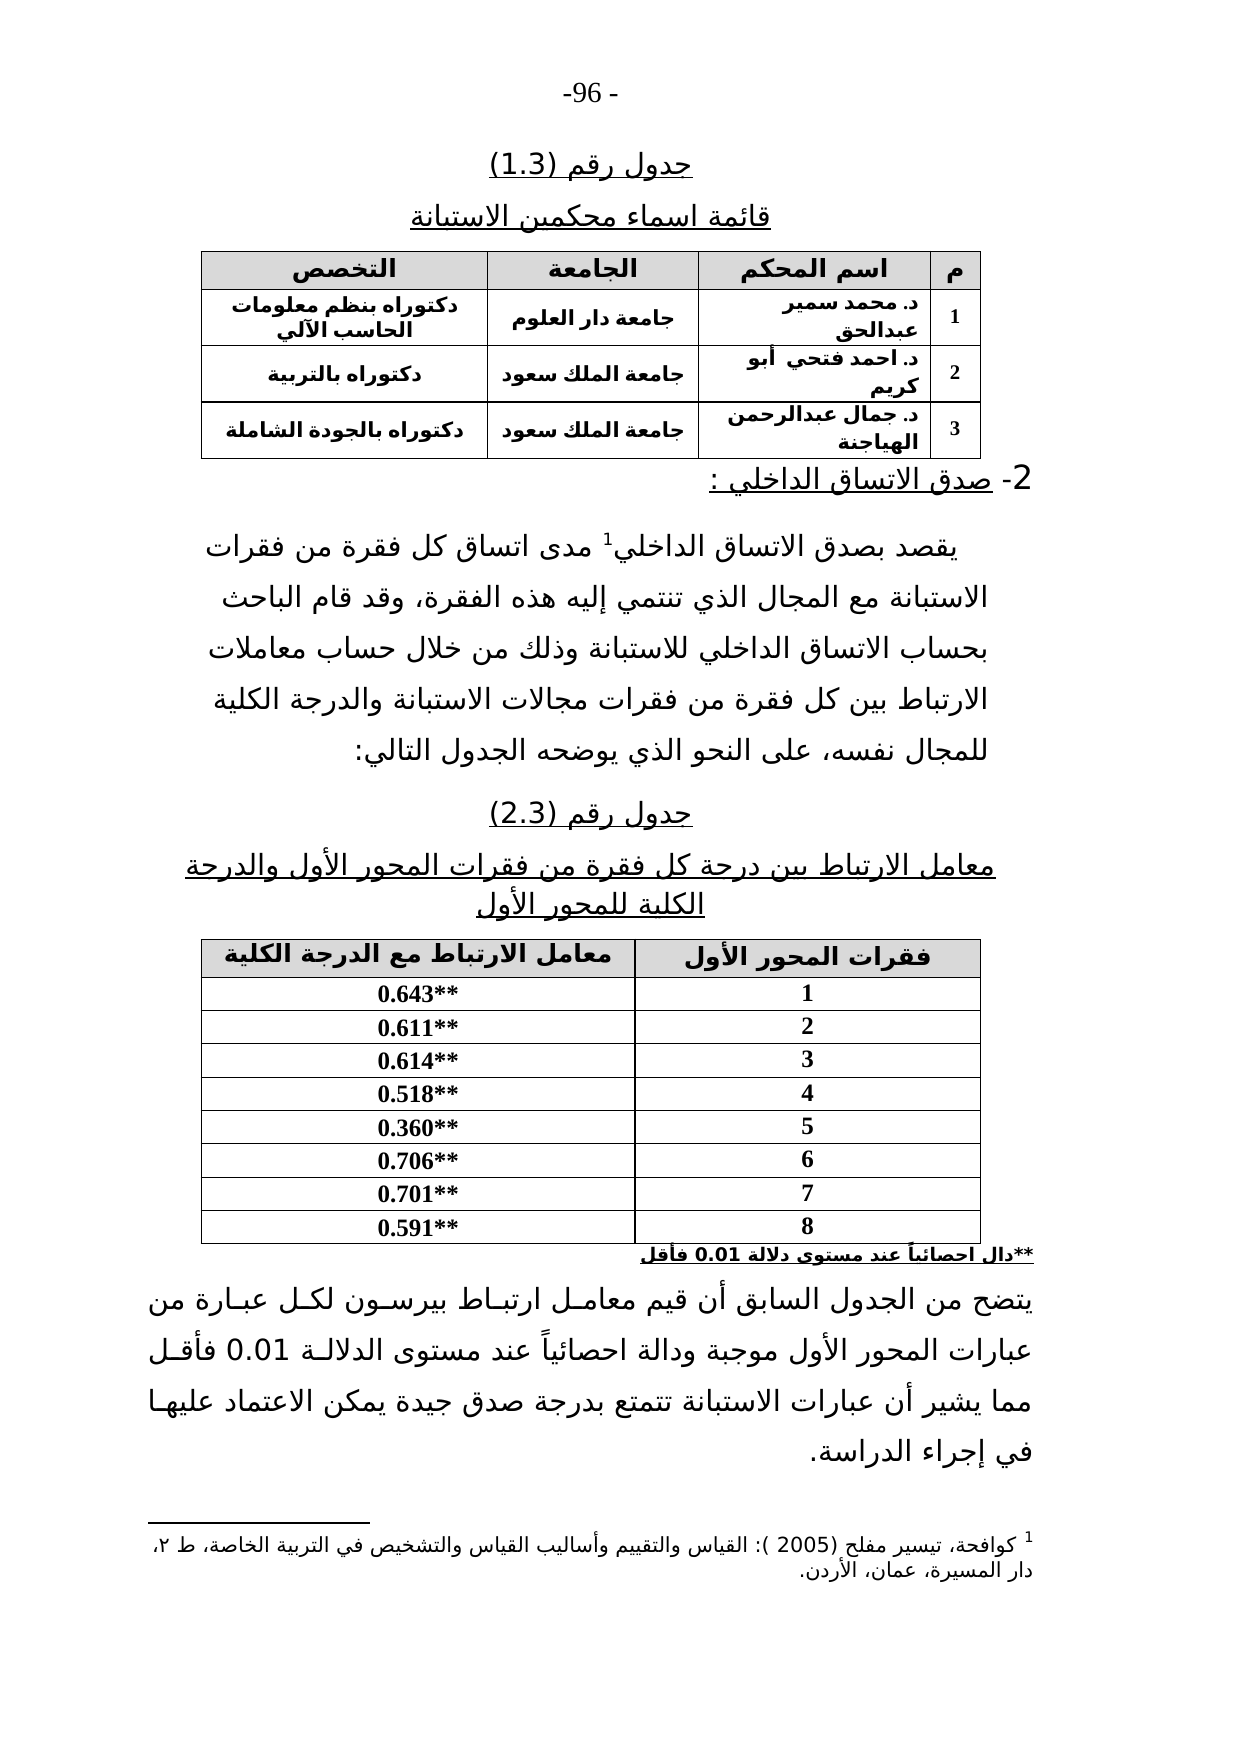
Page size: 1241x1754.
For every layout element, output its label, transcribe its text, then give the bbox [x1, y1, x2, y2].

table_cell 0.614** [202, 1044, 634, 1077]
text معامل الارتباط بين درجة كل فقرة من فقرات المحور الأول والدرجة الكلية للمحور الأول [148, 848, 1033, 921]
text يقصد بصدق الاتساق الداخلي مدى اتساق كل فقرة من فقرات الاستبانة مع المجال الذي تنتمي إليه هذه الفقرة، وقد قام الباحث بحساب الاتساق الداخلي للاستبانة وذلك من خلال حساب معاملات الارتباط بين كل فقرة من فقرات مجالات الاستبانة والدرجة الكلية للمجال نفسه، على النحو الذي يوضحه الجدول التالي: [148, 529, 989, 767]
text 2- صدق الاتساق الداخلي : [148, 459, 1033, 497]
table_header م [931, 252, 980, 289]
table_cell 2 [636, 1011, 980, 1043]
table_cell دكتوراه بنظم معلومات الحاسب الآلي [202, 290, 487, 345]
table_cell د. احمد فتحي أبو كريم [699, 346, 930, 401]
table_cell جامعة الملك سعود [488, 403, 698, 458]
table_cell 0.591** [202, 1211, 634, 1243]
table_cell 6 [636, 1144, 980, 1177]
table_cell 4 [636, 1078, 980, 1110]
table_cell دكتوراه بالجودة الشاملة [202, 403, 487, 458]
table_cell جامعة دار العلوم [488, 290, 698, 345]
table_cell 0.643** [202, 978, 634, 1010]
table_cell 5 [636, 1111, 980, 1143]
table_cell 0.518** [202, 1078, 634, 1110]
text يتضح من الجدول السابق أن قيم معامل ارتباط بيرسون لكل عبارة من عبارات المحور الأول موجبة ودالة احصائياً عند مستوى الدلالة 0.01 فأقل مما يشير أن عبارات الاستبانة تتمتع بدرجة صدق جيدة يمكن الاعتماد عليها في إجراء الدراسة. [148, 1282, 1033, 1469]
table_cell 1 [636, 978, 980, 1010]
table_cell د. محمد سمير عبدالحق [699, 290, 930, 345]
table_cell 0.611** [202, 1011, 634, 1043]
table_header فقرات المحور الأول [636, 940, 980, 977]
table_cell جامعة الملك سعود [488, 346, 698, 401]
table_cell 2 [931, 346, 980, 401]
table_cell 0.706** [202, 1144, 634, 1177]
table_cell 3 [931, 403, 980, 458]
table_cell دكتوراه بالتربية [202, 346, 487, 401]
table_header معامل الارتباط مع الدرجة الكلية للمحور [202, 940, 634, 977]
table_cell 8 [636, 1211, 980, 1243]
table_cell 1 [931, 290, 980, 345]
table_cell 3 [636, 1044, 980, 1077]
text جدول رقم (2.3) [148, 797, 1033, 831]
table_header الجامعة [488, 252, 698, 289]
table_cell 0.701** [202, 1178, 634, 1210]
text جدول رقم (1.3) [148, 148, 1033, 182]
table_cell 0.360** [202, 1111, 634, 1143]
table_header اسم المحكم [699, 252, 930, 289]
text قائمة اسماء محكمين الاستبانة [148, 199, 1033, 233]
table_header التخصص [202, 252, 487, 289]
table_cell 7 [636, 1178, 980, 1210]
table_cell د. جمال عبدالرحمن الهياجنة [699, 403, 930, 458]
text **دال احصائياً عند مستوى دلالة 0.01 فأقل [148, 1244, 1033, 1266]
